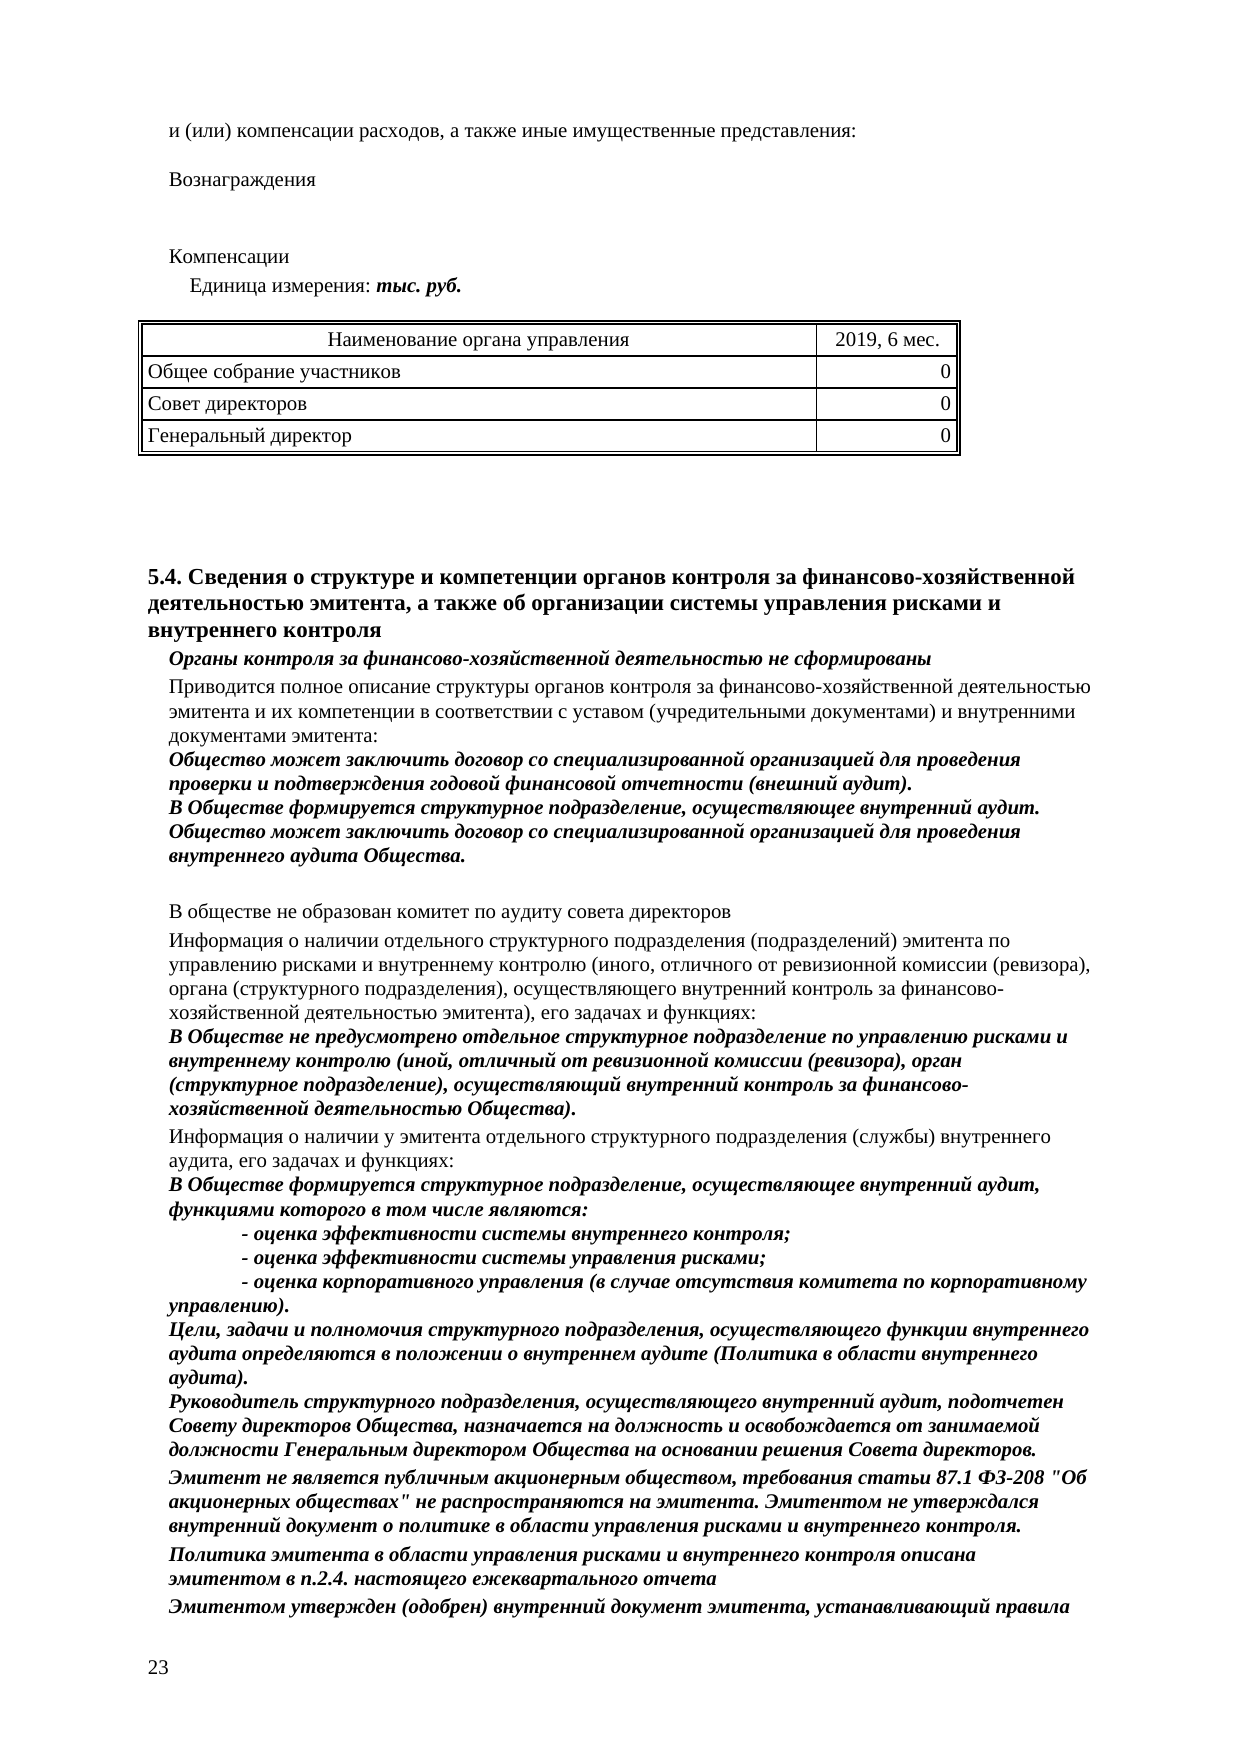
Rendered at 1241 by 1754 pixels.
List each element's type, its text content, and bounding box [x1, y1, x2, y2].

text Информация о наличии отдельного структурного подразделения (подразделений) эмитента по управлению рисками и внутреннему контролю (иного, отличного от ревизионной комиссии (ревизора), органа (структурного подразделения), осуществляющего внутренний контроль за финансово-хозяйственной деятельностью эмитента), его задачах и функциях: В Обществе не предусмотрено отдельное структурное подразделение по управлению рисками и внутреннему контролю (иной, отличный от ревизионной комиссии (ревизора), орган (структурное подразделение), осуществляющий внутренний контроль за финансово-хозяйственной деятельностью Общества). [168, 928, 1092, 1120]
text Информация о наличии у эмитента отдельного структурного подразделения (службы) внутреннего аудита, его задачах и функциях: В Обществе формируется структурное подразделение, осуществляющее внутренний аудит, функциями которого в том числе являются: - оценка эффективности системы внутреннего контроля; - оценка эффективности системы управления рисками; - оценка корпоративного управления (в случае отсутствия комитета по корпоративному управлению). Цели, задачи и полномочия структурного подразделения, осуществляющего функции внутреннего аудита определяются в положении о внутреннем аудите (Политика в области внутреннего аудита). Руководитель структурного подразделения, осуществляющего внутренний аудит, подотчетен Совету директоров Общества, назначается на должность и освобождается от занимаемой должности Генеральным директором Общества на основании решения Совета директоров. [168, 1124, 1092, 1461]
table_cell 0 [817, 421, 956, 451]
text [168, 118, 1092, 142]
text Органы контроля за финансово-хозяйственной деятельностью не сформированы [168, 646, 1092, 670]
text В обществе не образован комитет по аудиту совета директоров [168, 899, 1092, 923]
table_cell 0 [817, 389, 956, 419]
table_header Наименование органа управления [143, 325, 816, 355]
table_cell Совет директоров [143, 389, 816, 419]
subtitle 5.4. Сведения о структуре и компетенции органов контроля за финансово-хозяйственной деятельностью эмитента, а также об организации системы управления рисками и внутреннего контроля [148, 563, 1092, 642]
table_cell Генеральный директор [143, 421, 816, 451]
text Политика эмитента в области управления рисками и внутреннего контроля описана эмитентом в п.2.4. настоящего ежеквартального отчета [168, 1542, 1092, 1590]
table_cell Общее собрание участников [143, 357, 816, 387]
subtitle Вознаграждения [168, 167, 1092, 191]
table_cell 0 [817, 357, 956, 387]
table_header 2019, 6 мес. [817, 325, 956, 355]
text Эмитент не является публичным акционерным обществом, требования статьи 87.1 ФЗ-208 "Об акционерных обществах" не распространяются на эмитента. Эмитентом не утверждался внутренний документ о политике в области управления рисками и внутреннего контроля. [168, 1465, 1092, 1537]
subtitle Компенсации [168, 244, 1092, 268]
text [168, 1594, 1092, 1618]
text Приводится полное описание структуры органов контроля за финансово-хозяйственной деятельностью эмитента и их компетенции в соответствии с уставом (учредительными документами) и внутренними документами эмитента: Общество может заключить договор со специализированной организацией для проведения проверки и подтверждения годовой финансовой отчетности (внешний аудит). В Обществе формируется структурное подразделение, осуществляющее внутренний аудит. Общество может заключить договор со специализированной организацией для проведения внутреннего аудита Общества. [168, 674, 1092, 867]
text Единица измерения: тыс. руб. [189, 273, 1092, 297]
